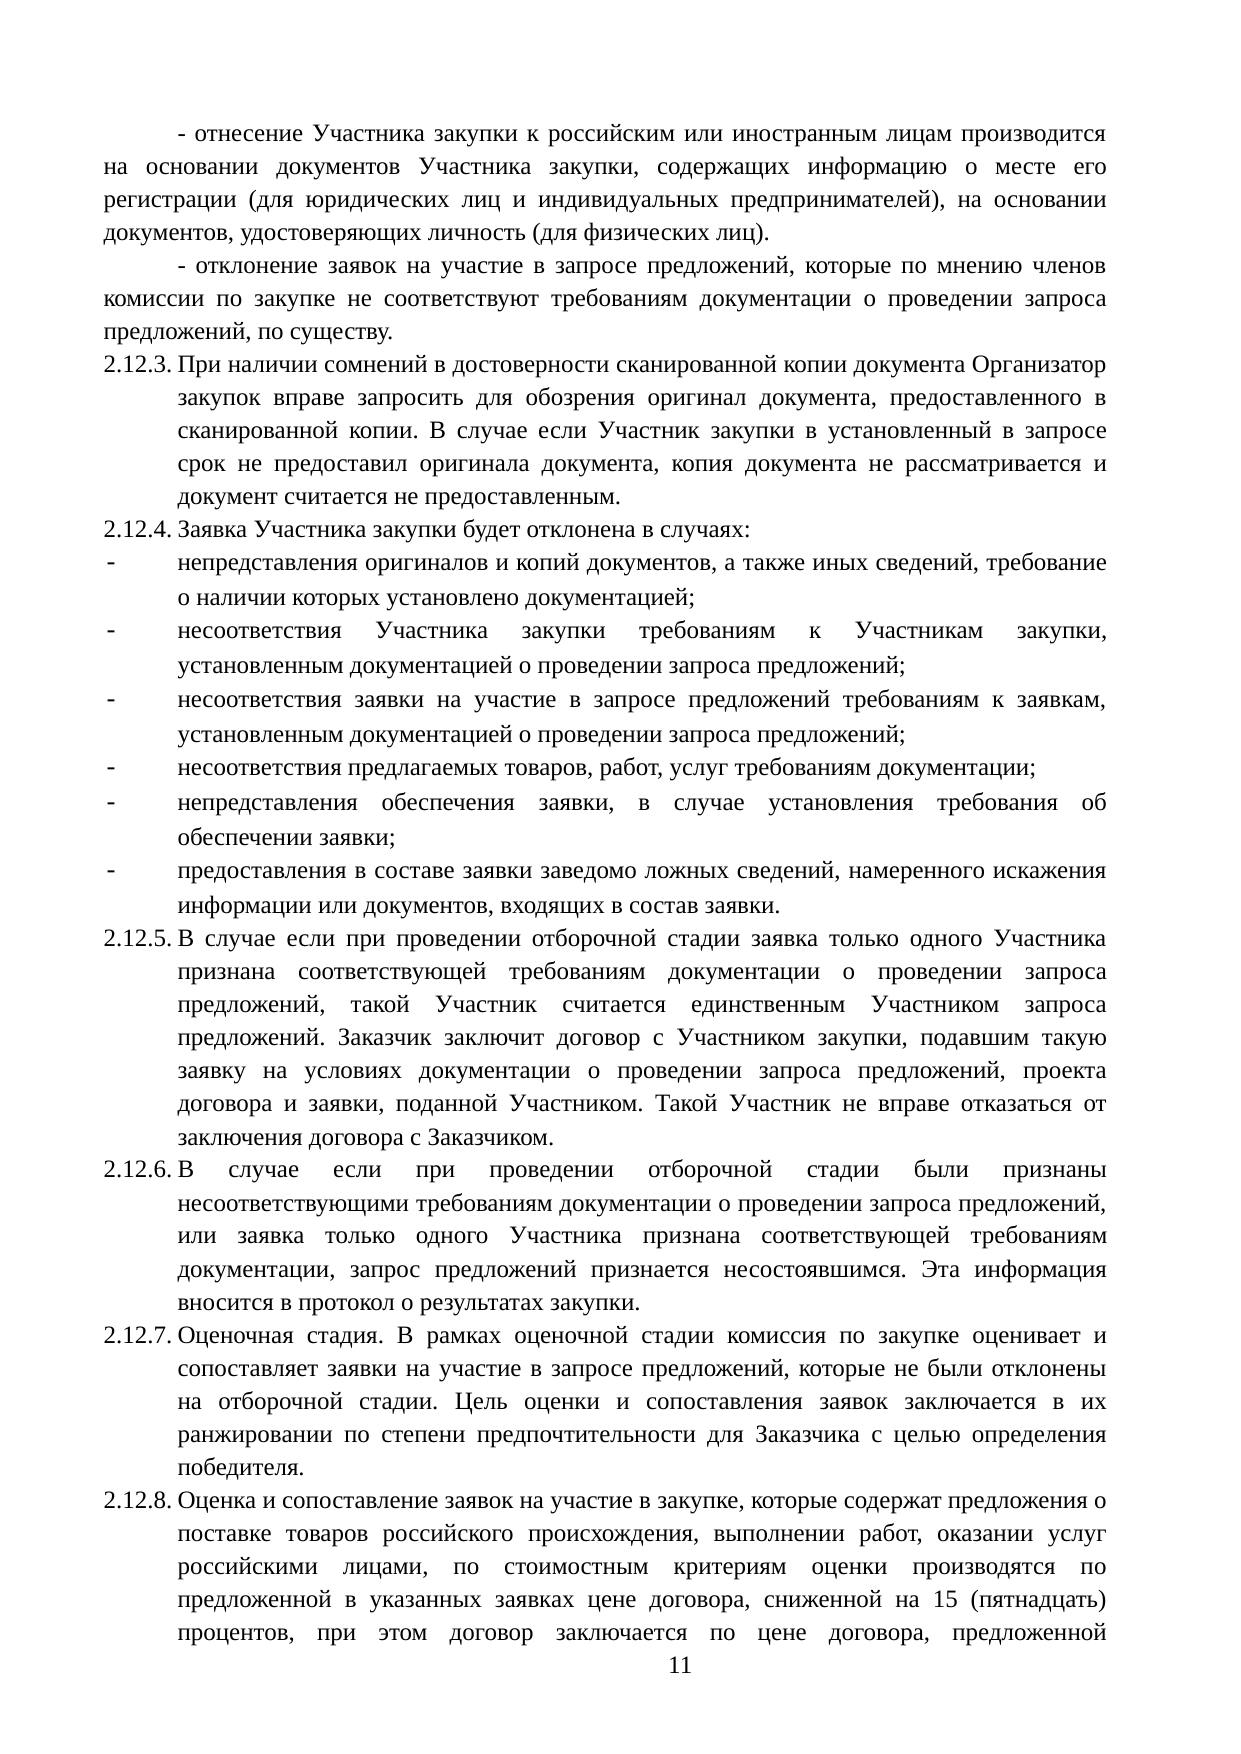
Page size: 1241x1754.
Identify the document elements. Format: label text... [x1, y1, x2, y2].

list В случае если при проведении отборочной стадии были признаны несоответствующими требованиям документации о проведении запроса предложений, или заявка только одного Участника признана соответствующей требованиям документации, запрос предложений признается несостоявшимся. Эта информация вносится в протокол о результатах закупки. [103, 1154, 1107, 1315]
list непредставления оригиналов и копий документов, а также иных сведений, требование о наличии которых установлено документацией; [103, 547, 1107, 611]
list несоответствия Участника закупки требованиям к Участникам закупки, установленным документацией о проведении запроса предложений; [103, 616, 1107, 679]
list несоответствия предлагаемых товаров, работ, услуг требованиям документации; [103, 752, 1107, 783]
list непредставления обеспечения заявки, в случае установления требования об обеспечении заявки; [103, 787, 1107, 851]
list несоответствия заявки на участие в запросе предложений требованиям к заявкам, установленным документацией о проведении запроса предложений; [103, 684, 1107, 747]
list Оценочная стадия. В рамках оценочной стадии комиссия по закупке оценивает и сопоставляет заявки на участие в запросе предложений, которые не были отклонены на отборочной стадии. Цель оценки и сопоставления заявок заключается в их ранжировании по степени предпочтительности для Заказчика с целью определения победителя. [103, 1320, 1107, 1481]
text - отнесение Участника закупки к российским или иностранным лицам производится на основании документов Участника закупки, содержащих информацию о месте его регистрации (для юридических лиц и индивидуальных предпринимателей), на основании документов, удостоверяющих личность (для физических лиц). [103, 118, 1107, 246]
list Заявка Участника закупки будет отклонена в случаях: [103, 514, 1107, 543]
list В случае если при проведении отборочной стадии заявка только одного Участника признана соответствующей требованиям документации о проведении запроса предложений, такой Участник считается единственным Участником запроса предложений. Заказчик заключит договор с Участником закупки, подавшим такую заявку на условиях документации о проведении запроса предложений, проекта договора и заявки, поданной Участником. Такой Участник не вправе отказаться от заключения договора с Заказчиком. [103, 923, 1107, 1150]
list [103, 1485, 1107, 1646]
list При наличии сомнений в достоверности сканированной копии документа Организатор закупок вправе запросить для обозрения оригинал документа, предоставленного в сканированной копии. В случае если Участник закупки в установленный в запросе срок не предоставил оригинала документа, копия документа не рассматривается и документ считается не предоставленным. [103, 349, 1107, 510]
list предоставления в составе заявки заведомо ложных сведений, намеренного искажения информации или документов, входящих в состав заявки. [103, 855, 1107, 919]
text - отклонение заявок на участие в запросе предложений, которые по мнению членов комиссии по закупке не соответствуют требованиям документации о проведении запроса предложений, по существу. [103, 250, 1107, 345]
